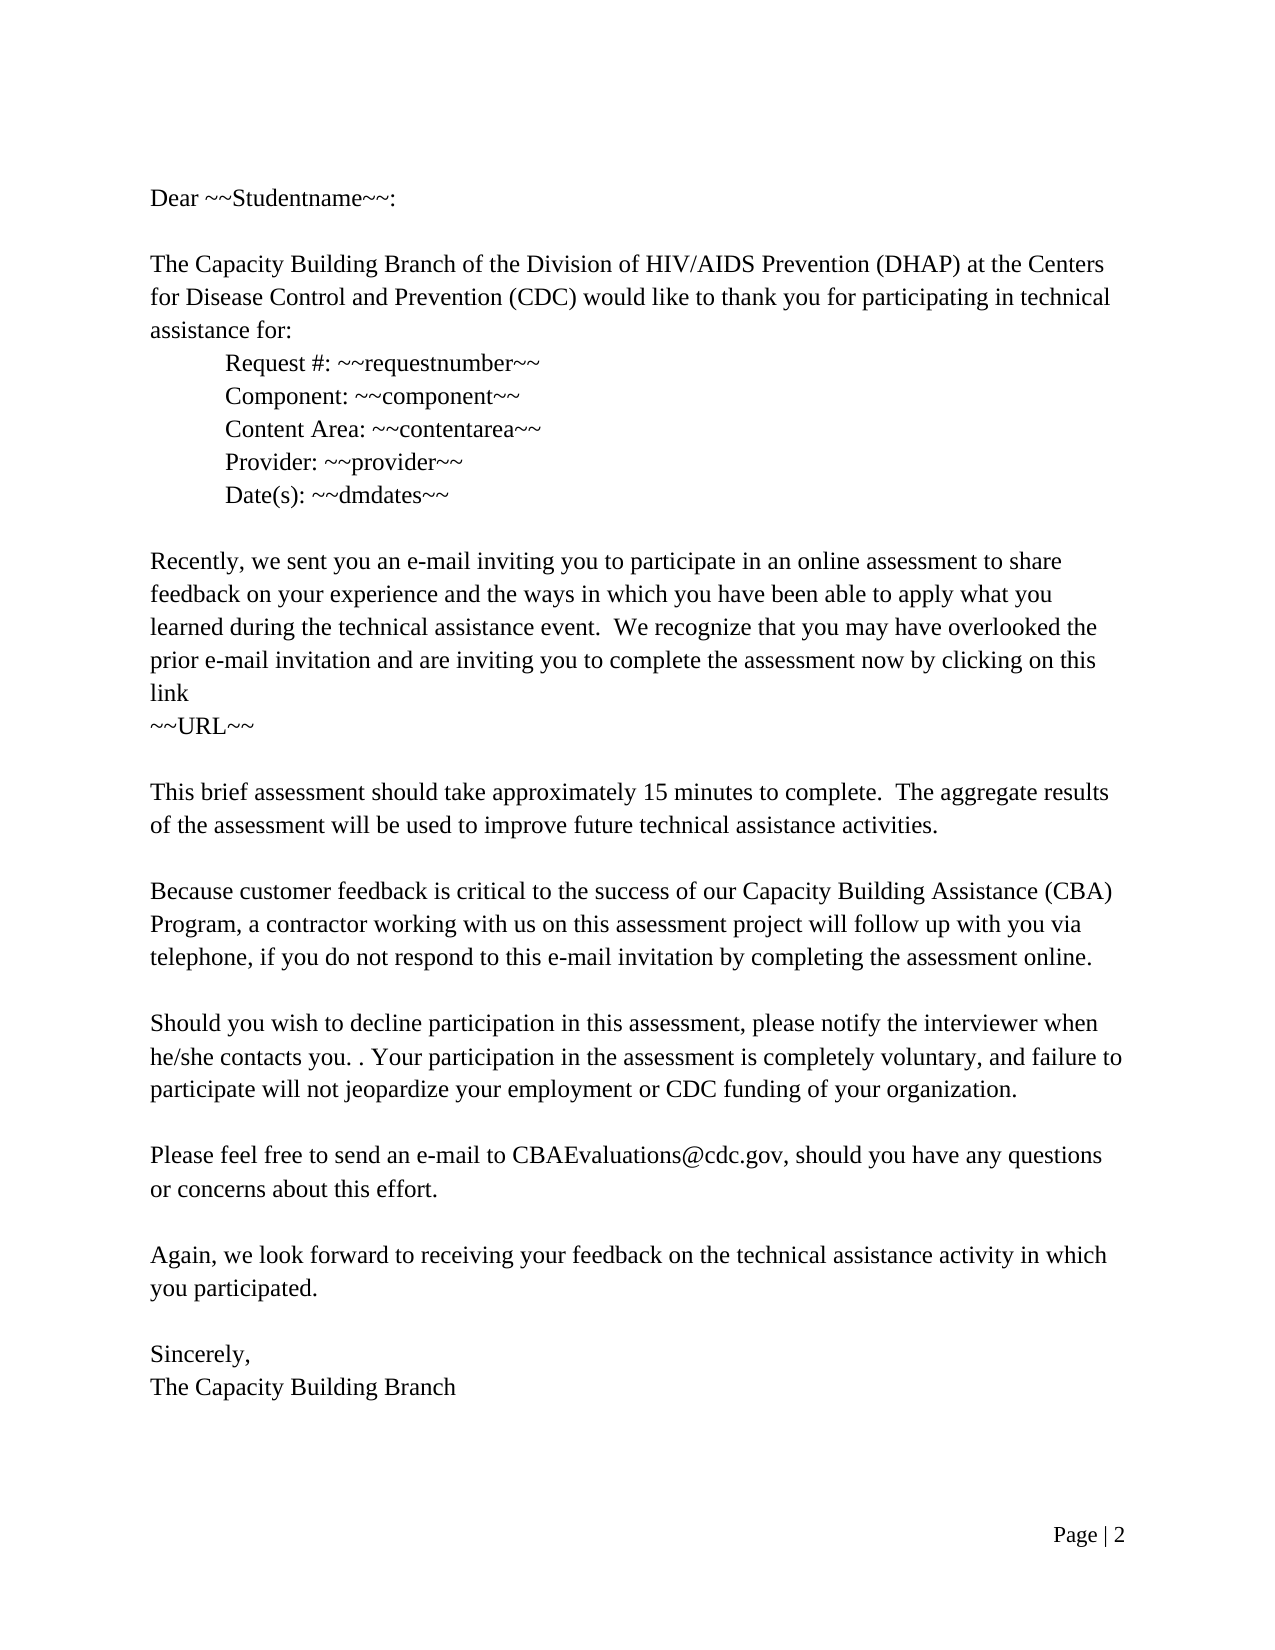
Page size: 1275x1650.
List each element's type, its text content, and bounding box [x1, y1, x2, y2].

text Because customer feedback is critical to the success of our Capacity Building Assistance (CBA) Program, a contractor working with us on this assessment project will follow up with you via telephone, if you do not respond to this e-mail invitation by completing the assessment online. [150, 876, 1125, 971]
text Provider: ~~provider~~ [225, 447, 1125, 476]
text Again, we look forward to receiving your feedback on the technical assistance activity in which you participated. [150, 1240, 1125, 1301]
text ~~URL~~ [150, 711, 1125, 740]
text Please feel free to send an e-mail to CBAEvaluations@cdc.gov, should you have any questions or concerns about this effort. [150, 1141, 1125, 1202]
text The Capacity Building Branch [150, 1372, 1125, 1401]
text Component: ~~component~~ [225, 381, 1125, 410]
text Request #: ~~requestnumber~~ [225, 348, 1125, 377]
text Recently, we sent you an e-mail inviting you to participate in an online assessment to share feedback on your experience and the ways in which you have been able to apply what you learned during the technical assistance event. We recognize that you may have overlooked the prior e-mail invitation and are inviting you to complete the assessment now by clicking on this link [150, 546, 1125, 707]
text Date(s): ~~dmdates~~ [225, 480, 1125, 509]
text Content Area: ~~contentarea~~ [225, 414, 1125, 443]
text This brief assessment should take approximately 15 minutes to complete. The aggregate results of the assessment will be used to improve future technical assistance activities. [150, 777, 1125, 839]
text The Capacity Building Branch of the Division of HIV/AIDS Prevention (DHAP) at the Centers for Disease Control and Prevention (CDC) would like to thank you for participating in technical assistance for: [150, 249, 1125, 344]
text Dear ~~Studentname~~: [150, 183, 1125, 212]
text Sincerely, [150, 1339, 1125, 1367]
text Should you wish to decline participation in this assessment, please notify the interviewer when he/she contacts you. . Your participation in the assessment is completely voluntary, and failure to participate will not jeopardize your employment or CDC funding of your organization. [150, 1008, 1125, 1103]
